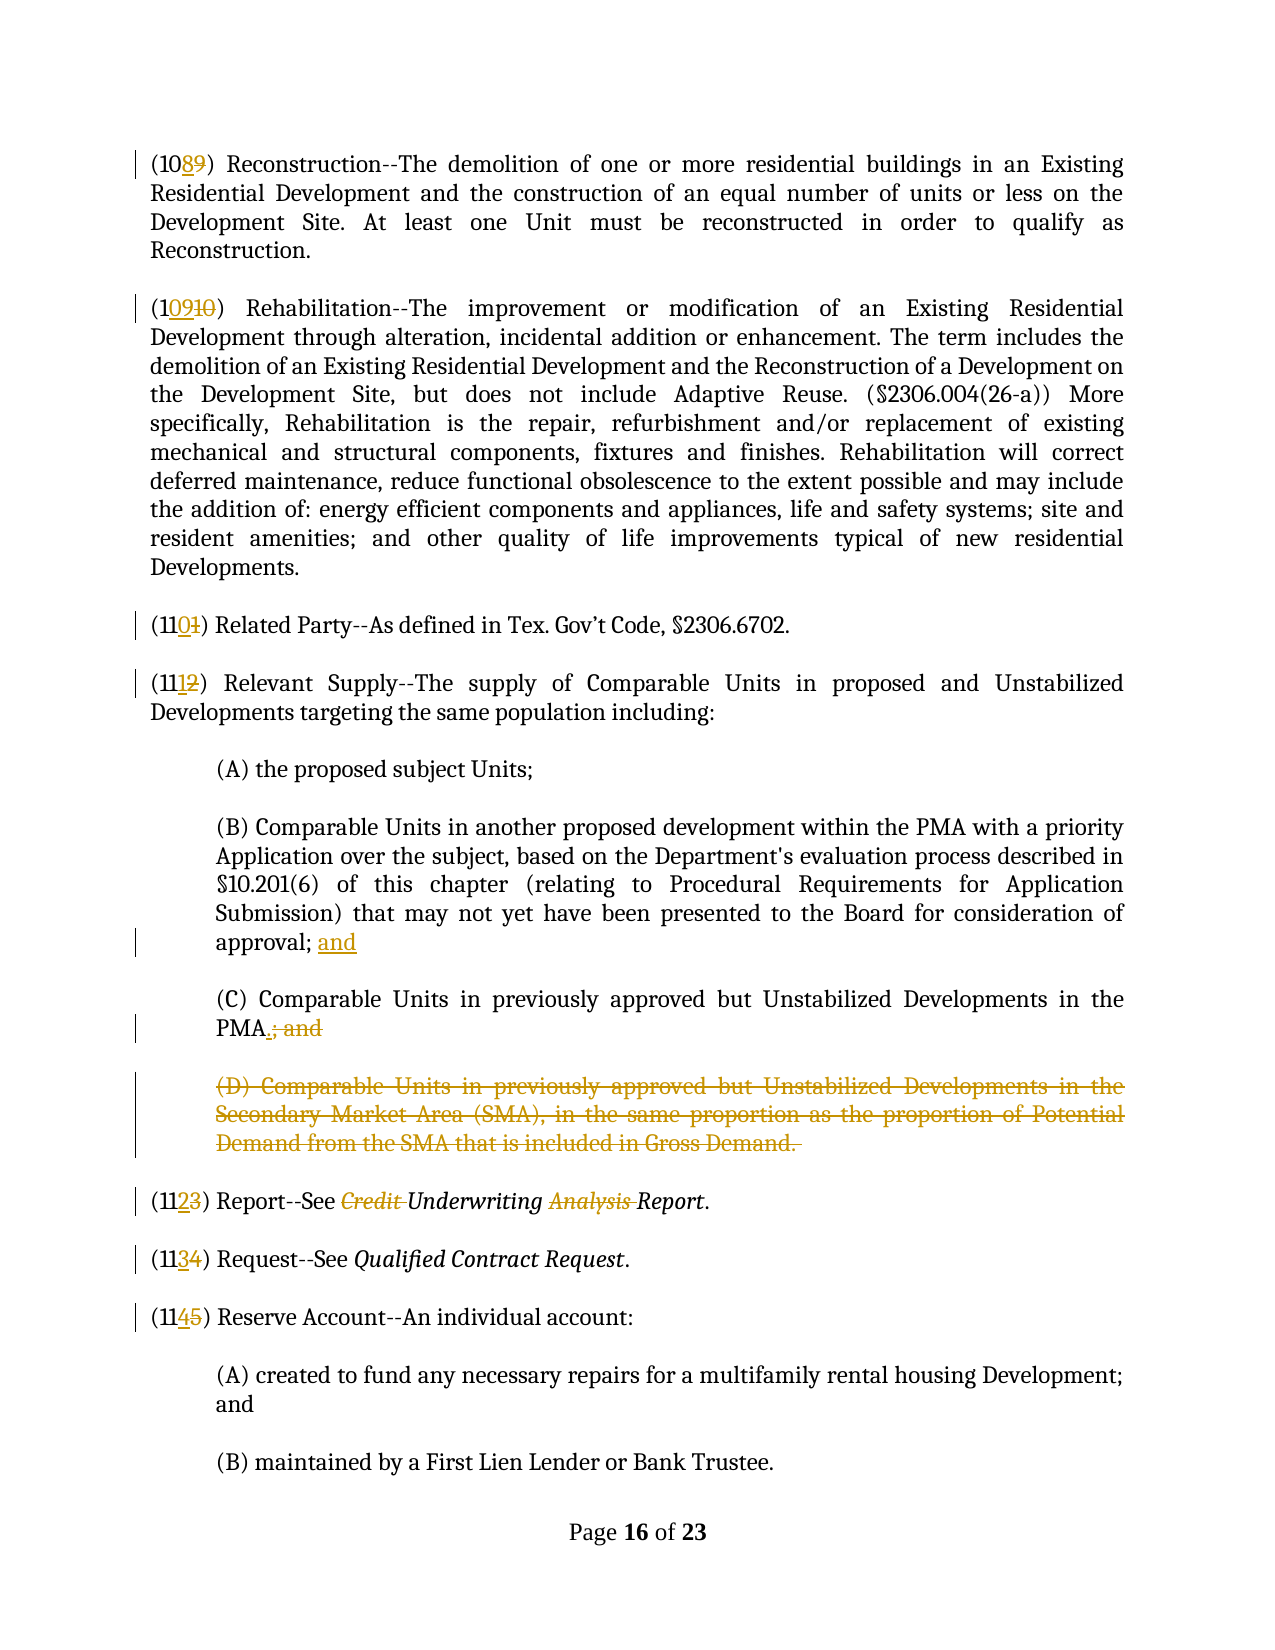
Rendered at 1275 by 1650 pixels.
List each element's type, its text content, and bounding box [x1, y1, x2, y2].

text (B) maintained by a First Lien Lender or Bank Trustee. [216, 1447, 1125, 1476]
text (11) Request--See Qualified Contract Request. [150, 1245, 1125, 1274]
text (C) Comparable Units in previously approved but Unstabilized Developments in the PMA [216, 985, 1125, 1043]
text (11) Relevant Supply--The supply of Comparable Units in proposed and Unstabilized Developments targeting the same population including: [150, 669, 1125, 726]
text (A) the proposed subject Units; [216, 755, 1125, 784]
text (11) Report--See Underwriting Report. [150, 1187, 1125, 1216]
text (10) Reconstruction--The demolition of one or more residential buildings in an Existing Residential Development and the construction of an equal number of units or less on the Development Site. At least one Unit must be reconstructed in order to qualify as Reconstruction. [150, 150, 1125, 265]
text (A) created to fund any necessary repairs for a multifamily rental housing Development; and [216, 1361, 1125, 1418]
text (B) Comparable Units in another proposed development within the PMA with a priority Application over the subject, based on the Department's evaluation process described in §10.201(6) of this chapter (relating to Procedural Requirements for Application Submission) that may not yet have been presented to the Board for consideration of approval; [216, 813, 1125, 957]
text (11) Reserve Account--An individual account: [150, 1303, 1125, 1332]
text (1) Rehabilitation--The improvement or modification of an Existing Residential Development through alteration, incidental addition or enhancement. The term includes the demolition of an Existing Residential Development and the Reconstruction of a Development on the Development Site, but does not include Adaptive Reuse. (§2306.004(26-a)) More specifically, Rehabilitation is the repair, refurbishment and/or replacement of existing mechanical and structural components, fixtures and finishes. Rehabilitation will correct deferred maintenance, reduce functional obsolescence to the extent possible and may include the addition of: energy efficient components and appliances, life and safety systems; site and resident amenities; and other quality of life improvements typical of new residential Developments. [150, 294, 1125, 582]
text (11) Related Party--As defined in Tex. Gov’t Code, §2306.6702. [150, 611, 1125, 639]
